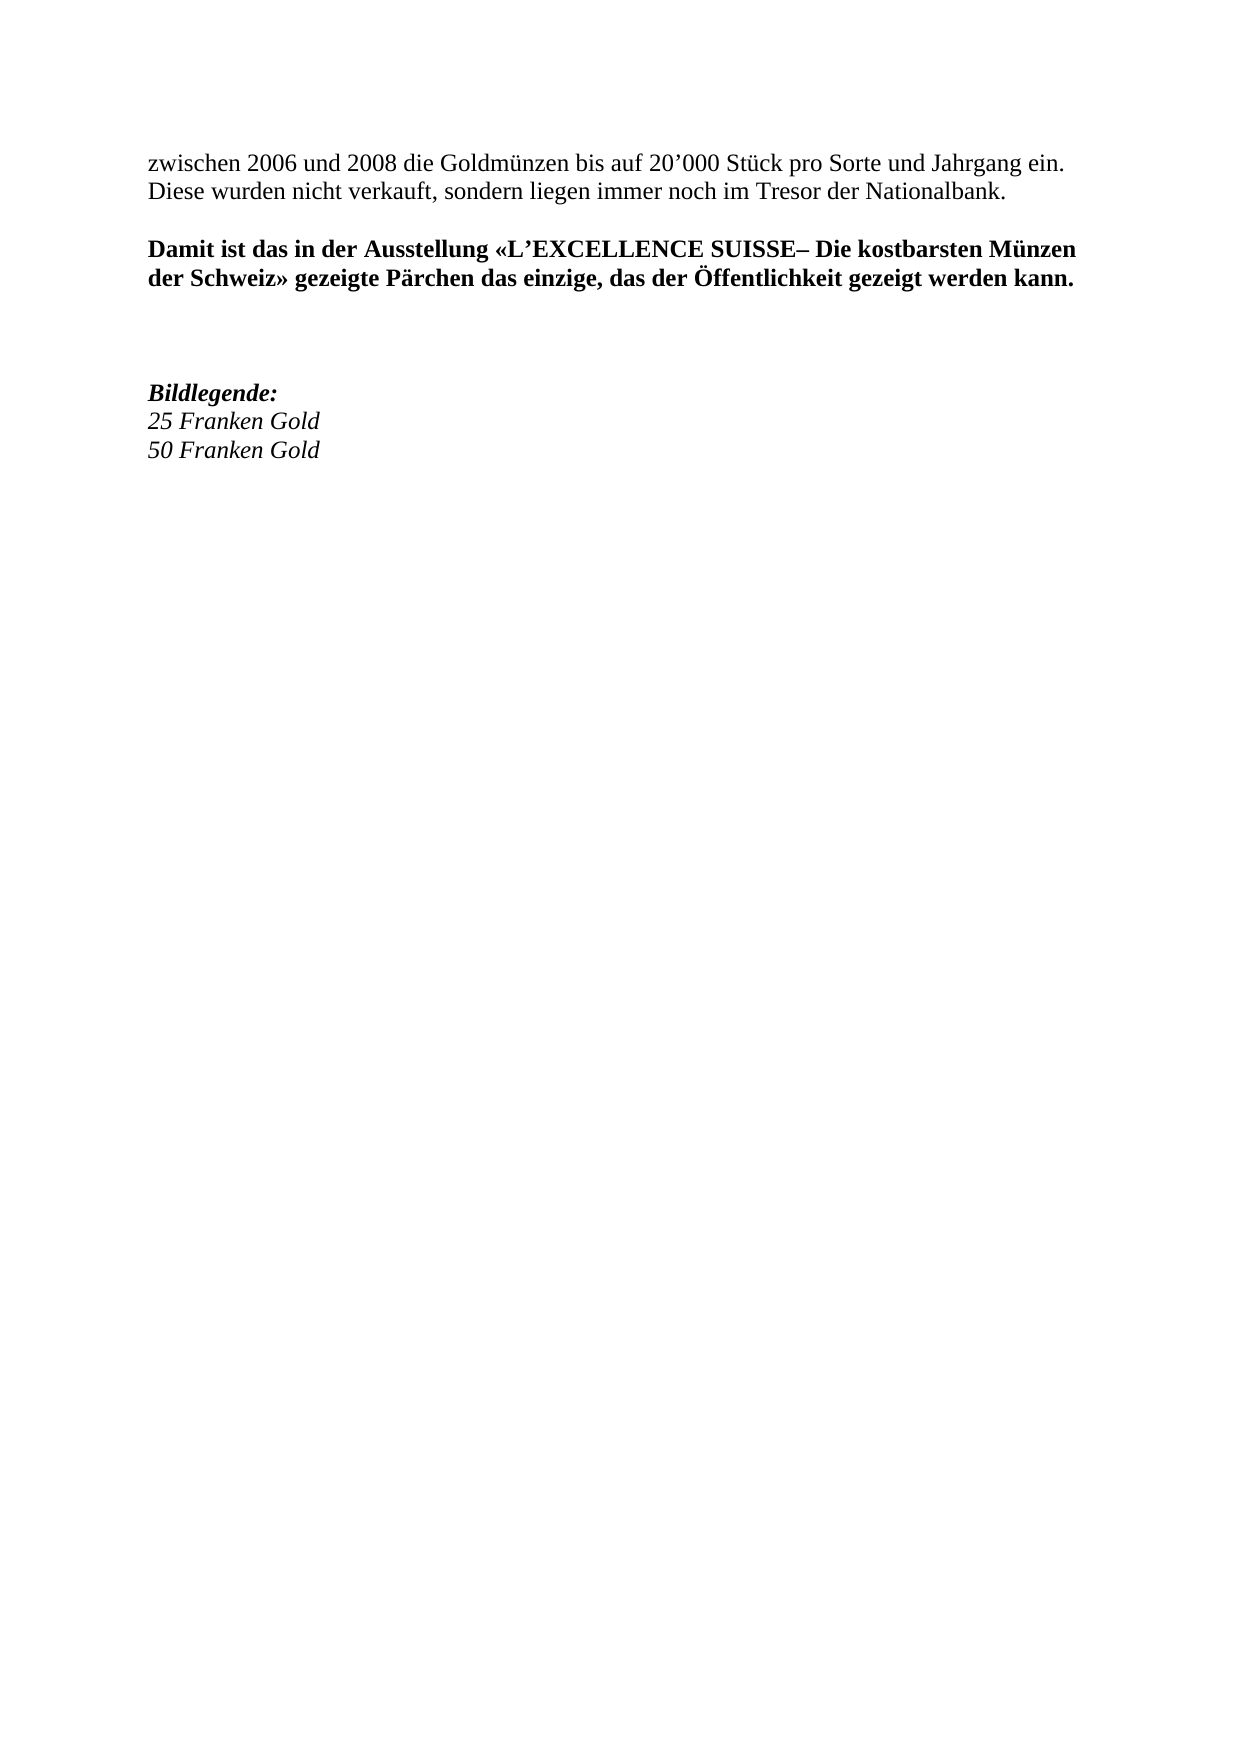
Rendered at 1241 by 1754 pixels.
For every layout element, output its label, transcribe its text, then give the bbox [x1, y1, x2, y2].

text 25 Franken Gold [148, 406, 1093, 435]
text 50 Franken Gold [148, 435, 1093, 464]
text Damit ist das in der Ausstellung «L’EXCELLENCE SUISSE– Die kostbarsten Münzen der Schweiz» gezeigte Pärchen das einzige, das der Öffentlichkeit gezeigt werden kann. [148, 234, 1093, 291]
text Bildlegende: [148, 378, 1093, 406]
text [148, 148, 1093, 205]
